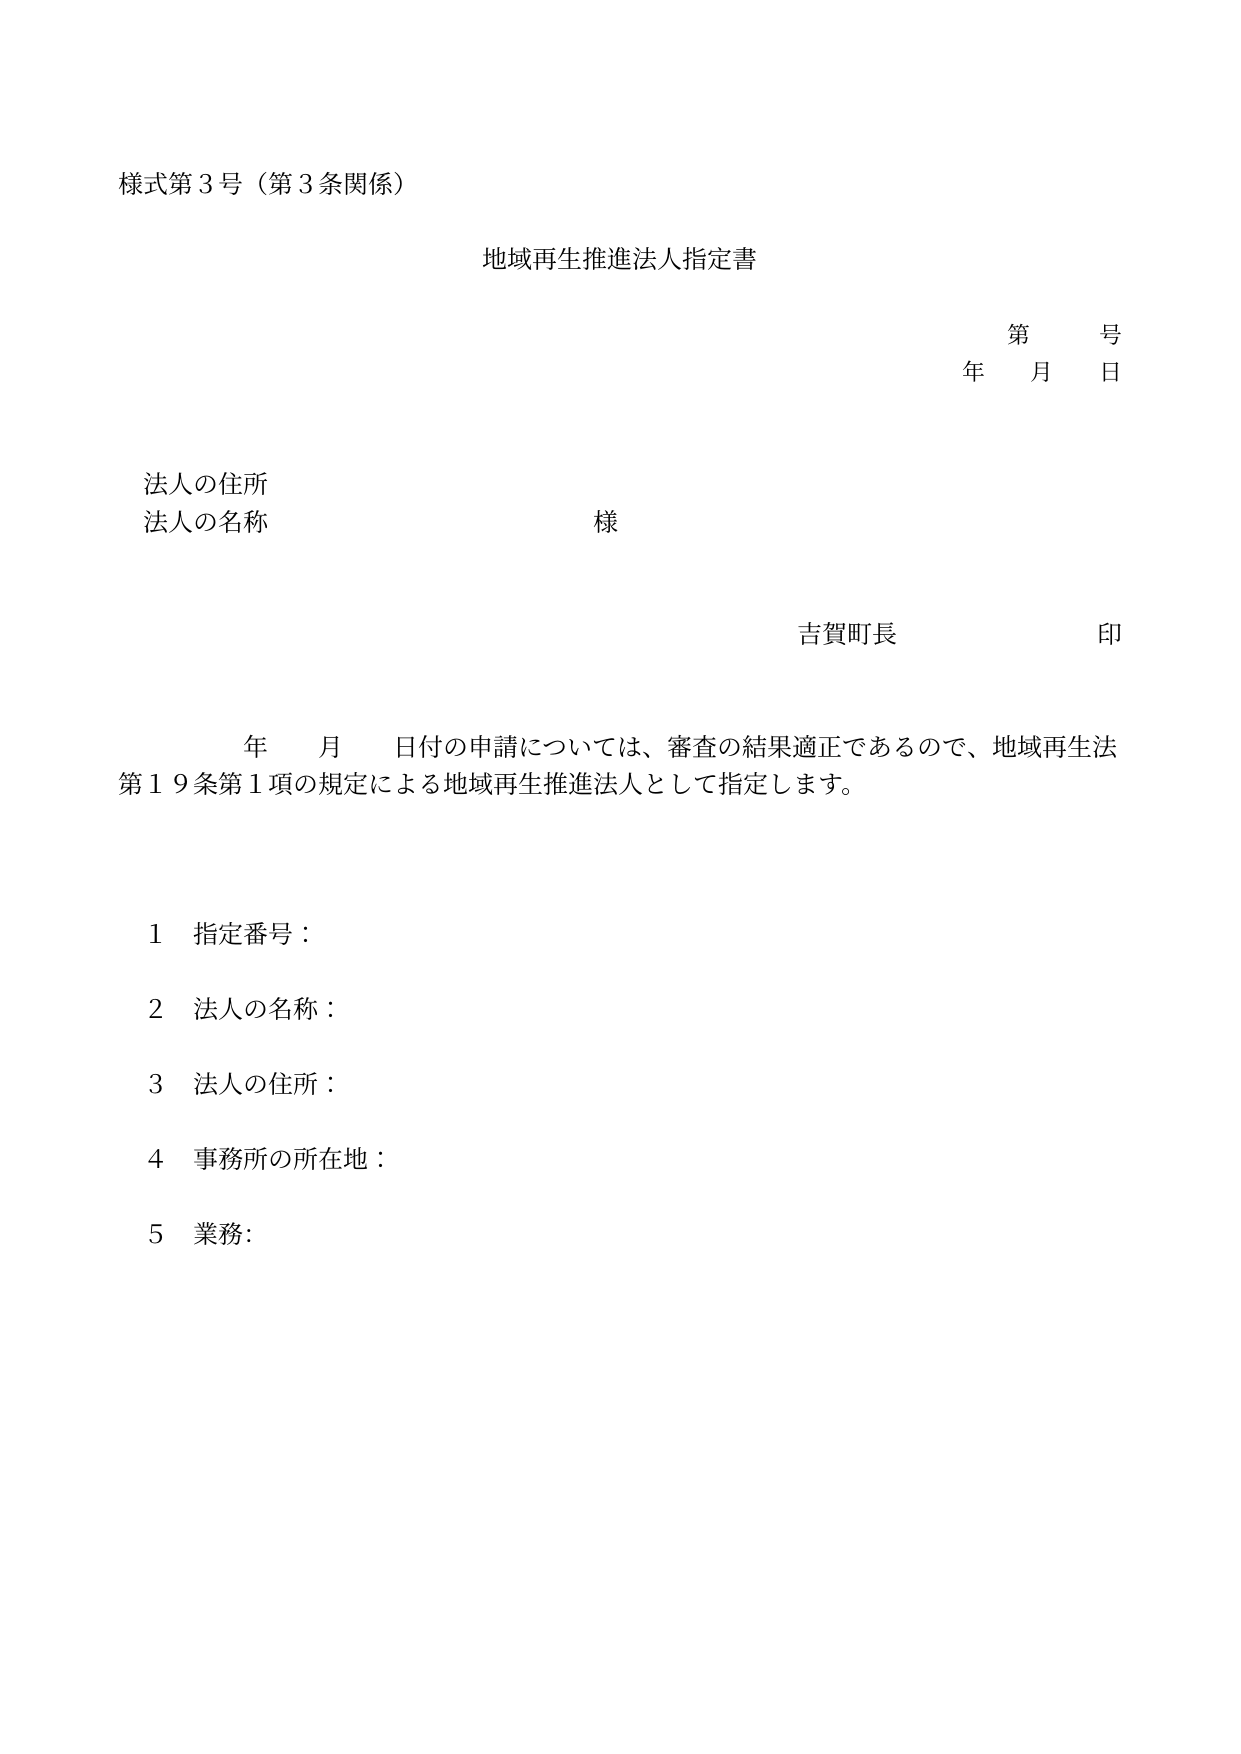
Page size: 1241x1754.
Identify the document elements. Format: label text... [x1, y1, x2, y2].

text 吉賀町長 印 [118, 614, 1122, 652]
text ４ 事務所の所在地： [118, 1139, 1122, 1177]
text 第 号 [118, 314, 1122, 352]
text 地域再生推進法人指定書 [118, 239, 1122, 277]
text 年 月 日 [118, 352, 1122, 389]
text 年 月 日付の申請については、審査の結果適正であるので、地域再生法第１９条第１項の規定による地域再生推進法人として指定します。 [118, 727, 1122, 802]
text ２ 法人の名称： [118, 989, 1122, 1027]
text １ 指定番号： [118, 914, 1122, 952]
text ５ 業務： [118, 1214, 1122, 1252]
text 法人の名称 様 [118, 502, 1122, 539]
text ３ 法人の住所： [118, 1064, 1122, 1102]
text 法人の住所 [118, 464, 1122, 502]
text 様式第３号（第３条関係） [118, 164, 1122, 202]
